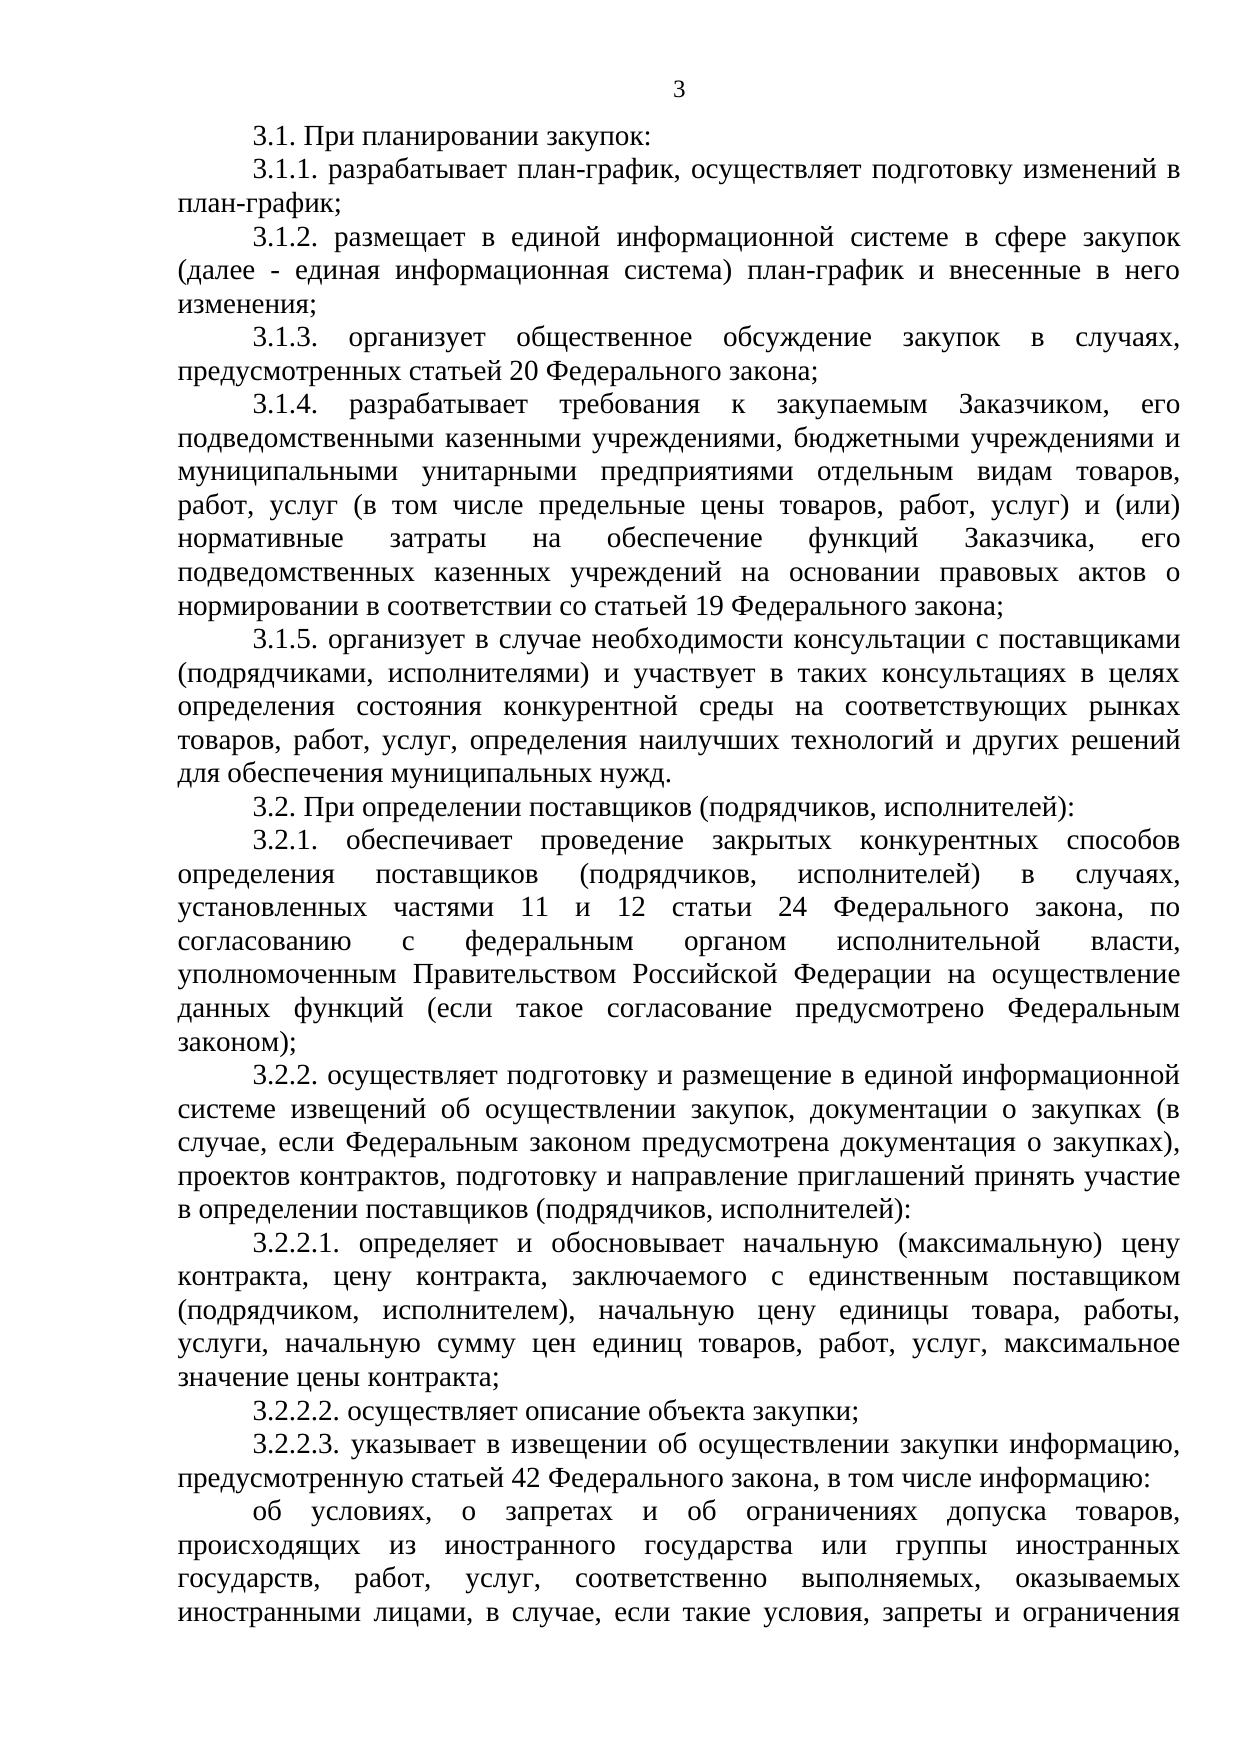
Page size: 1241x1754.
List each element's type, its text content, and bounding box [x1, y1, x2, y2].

text 3.2.2. осуществляет подготовку и размещение в единой информационной системе извещений об осуществлении закупок, документации о закупках (в случае, если Федеральным законом предусмотрена документация о закупках), проектов контрактов, подготовку и направление приглашений принять участие в определении поставщиков (подрядчиков, исполнителей): [177, 1057, 1181, 1225]
text 3.2.2.3. указывает в извещении об осуществлении закупки информацию, предусмотренную статьей 42 Федерального закона, в том числе информацию: [177, 1426, 1181, 1493]
text 3.1.3. организует общественное обсуждение закупок в случаях, предусмотренных статьей 20 Федерального закона; [177, 319, 1181, 386]
text 3.2.1. обеспечивает проведение закрытых конкурентных способов определения поставщиков (подрядчиков, исполнителей) в случаях, установленных частями 11 и 12 статьи 24 Федерального закона, по согласованию с федеральным органом исполнительной власти, уполномоченным Правительством Российской Федерации на осуществление данных функций (если такое согласование предусмотрено Федеральным законом); [177, 822, 1181, 1057]
text 3.1.1. разрабатывает план-график, осуществляет подготовку изменений в план-график; [177, 152, 1181, 219]
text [177, 1493, 1181, 1627]
text 3.2.2.1. определяет и обосновывает начальную (максимальную) цену контракта, цену контракта, заключаемого с единственным поставщиком (подрядчиком, исполнителем), начальную цену единицы товара, работы, услуги, начальную сумму цен единиц товаров, работ, услуг, максимальное значение цены контракта; [177, 1225, 1181, 1393]
text 3.1.5. организует в случае необходимости консультации с поставщиками (подрядчиками, исполнителями) и участвует в таких консультациях в целях определения состояния конкурентной среды на соответствующих рынках товаров, работ, услуг, определения наилучших технологий и других решений для обеспечения муниципальных нужд. [177, 621, 1181, 789]
text 3.1.4. разрабатывает требования к закупаемым Заказчиком, его подведомственными казенными учреждениями, бюджетными учреждениями и муниципальными унитарными предприятиями отдельным видам товаров, работ, услуг (в том числе предельные цены товаров, работ, услуг) и (или) нормативные затраты на обеспечение функций Заказчика, его подведомственных казенных учреждений на основании правовых актов о нормировании в соответствии со статьей 19 Федерального закона; [177, 386, 1181, 621]
text 3.1.2. размещает в единой информационной системе в сфере закупок (далее - единая информационная система) план-график и внесенные в него изменения; [177, 219, 1181, 319]
text 3.1. При планировании закупок: [177, 118, 1181, 152]
text 3.2.2.2. осуществляет описание объекта закупки; [177, 1393, 1181, 1426]
text 3.2. При определении поставщиков (подрядчиков, исполнителей): [177, 789, 1181, 822]
